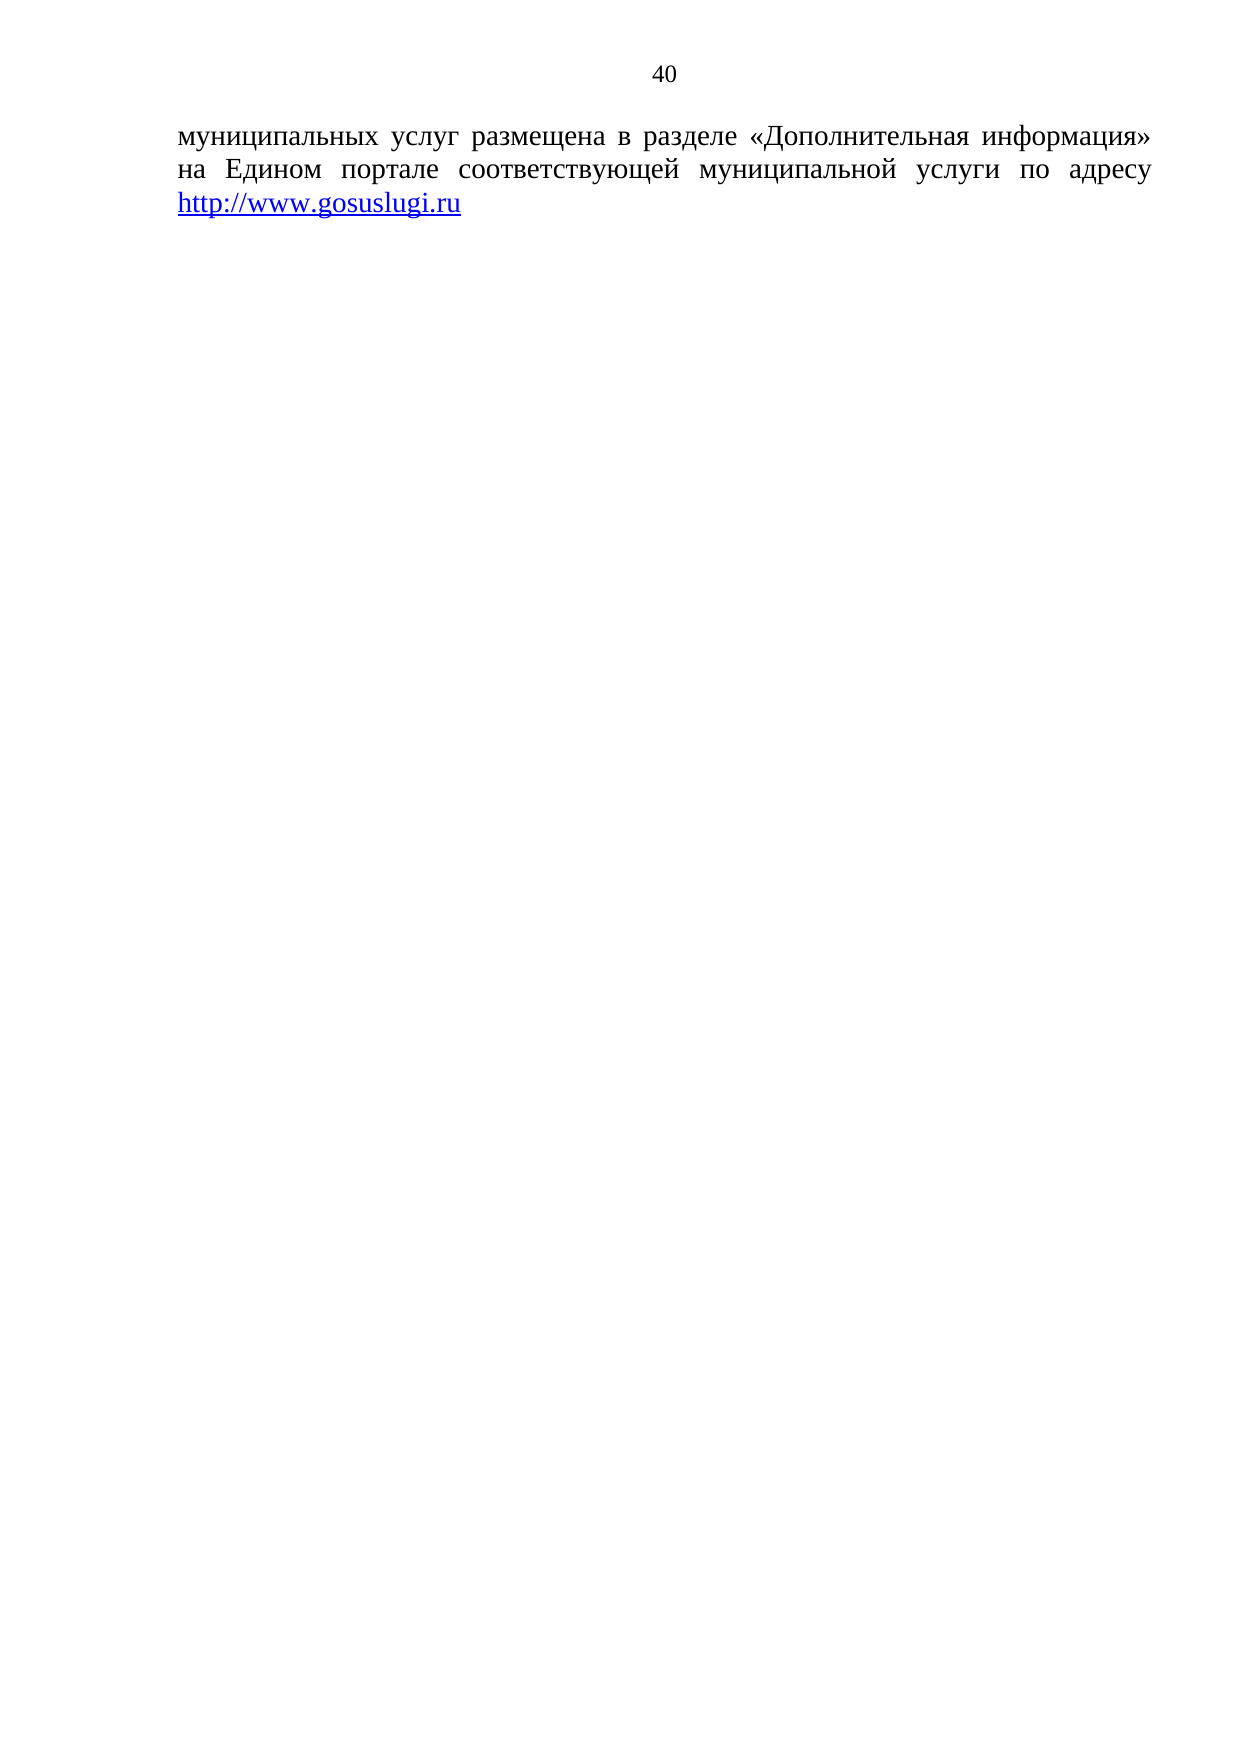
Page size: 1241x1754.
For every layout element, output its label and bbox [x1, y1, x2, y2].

text [177, 118, 1152, 219]
